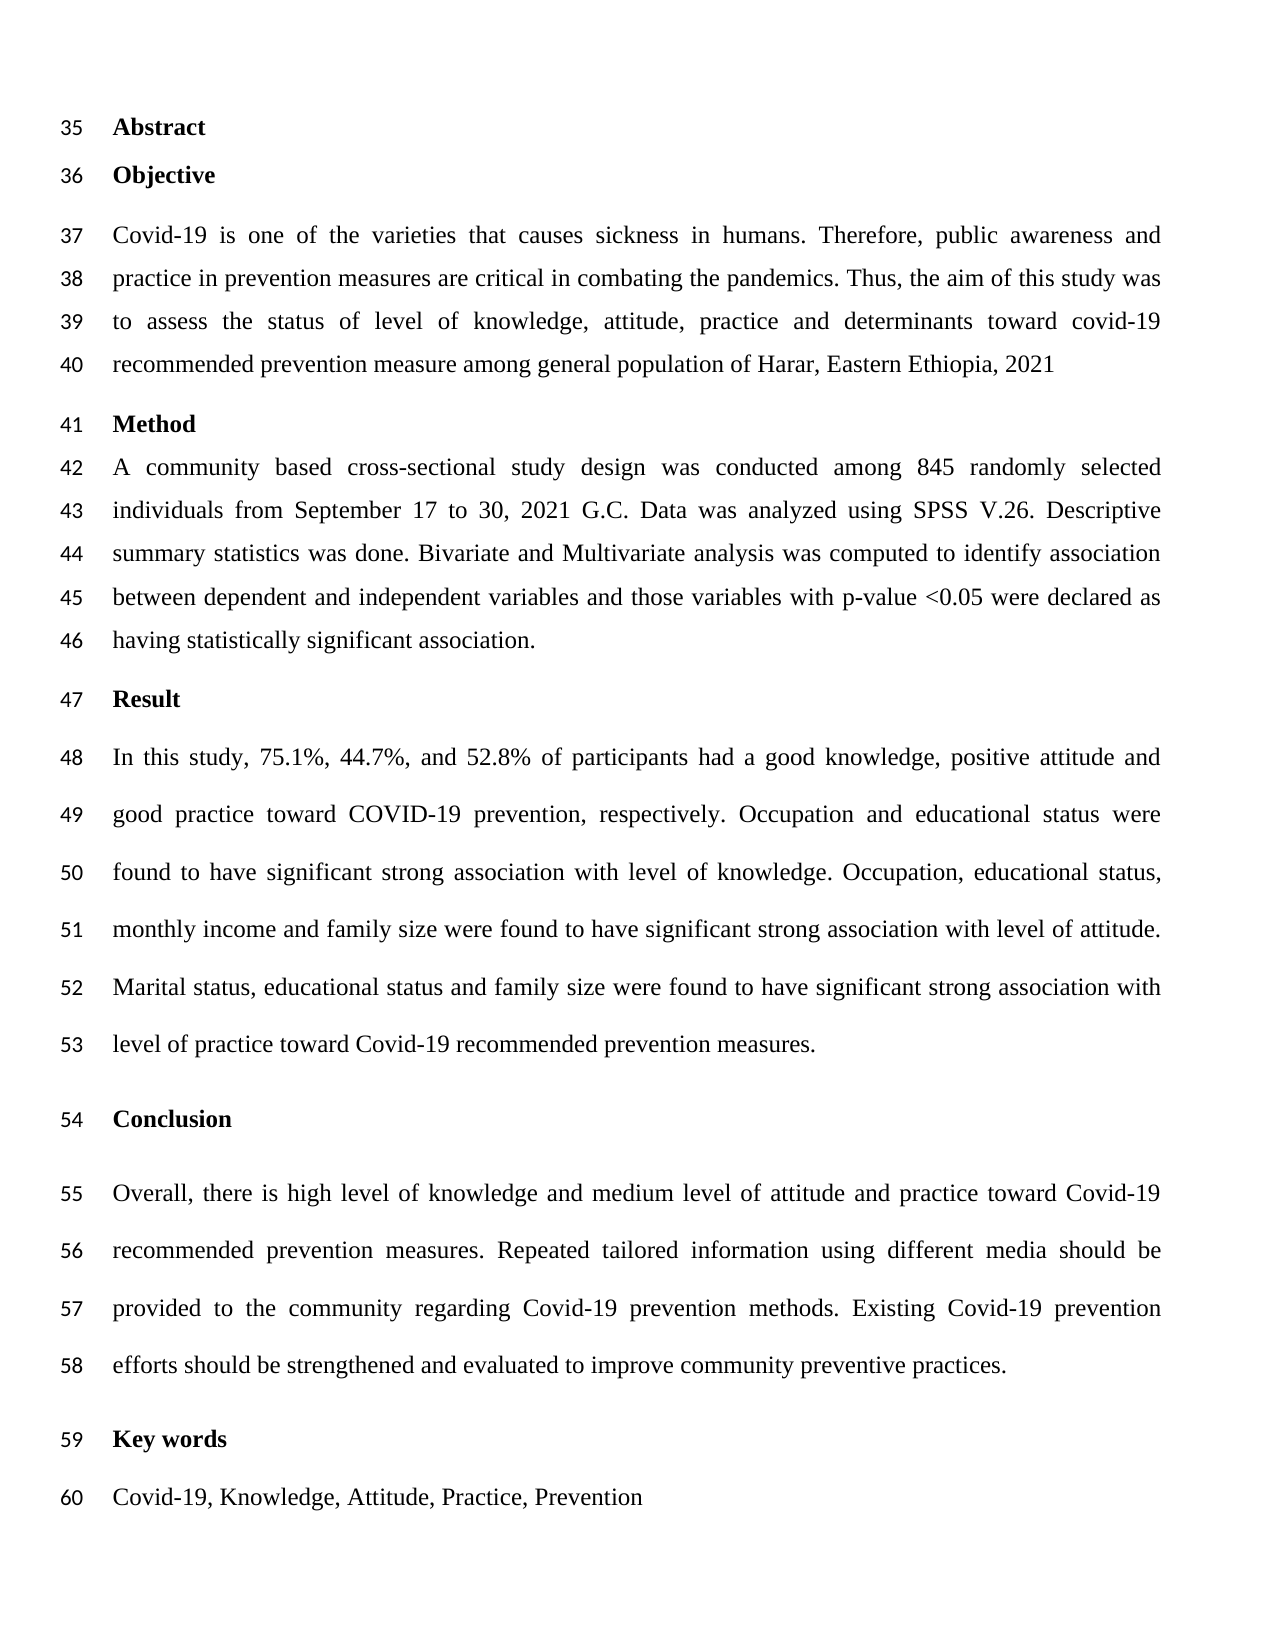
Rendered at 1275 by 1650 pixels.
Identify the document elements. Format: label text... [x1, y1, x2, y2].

text A community based cross-sectional study design was conducted among 845 randomly selected individuals from September 17 to 30, 2021 G.C. Data was analyzed using SPSS V.26. Descriptive summary statistics was done. Bivariate and Multivariate analysis was computed to identify association between dependent and independent variables and those variables with p-value <0.05 were declared as having statistically significant association. [112, 452, 1162, 653]
text Covid-19 is one of the varieties that causes sickness in humans. Therefore, public awareness and practice in prevention measures are critical in combating the pandemics. Thus, the aim of this study was to assess the status of level of knowledge, attitude, practice and determinants toward covid-19 recommended prevention measure among general population of Harar, Eastern Ethiopia, 2021 [112, 220, 1162, 378]
text In this study, 75.1%, 44.7%, and 52.8% of participants had a good knowledge, positive attitude and good practice toward COVID-19 prevention, respectively. Occupation and educational status were found to have significant strong association with level of knowledge. Occupation, educational status, monthly income and family size were found to have significant strong association with level of attitude. Marital status, educational status and family size were found to have significant strong association with level of practice toward Covid-19 recommended prevention measures. [112, 742, 1162, 1058]
text Objective [112, 160, 1162, 189]
text Abstract [112, 112, 1162, 141]
text Overall, there is high level of knowledge and medium level of attitude and practice toward Covid-19 recommended prevention measures. Repeated tailored information using different media should be provided to the community regarding Covid-19 prevention methods. Existing Covid-19 prevention efforts should be strengthened and evaluated to improve community preventive practices. [112, 1178, 1162, 1379]
text Key words [112, 1424, 1162, 1453]
text Result [112, 684, 1162, 713]
text Covid-19, Knowledge, Attitude, Practice, Prevention [112, 1482, 1162, 1511]
text Conclusion [112, 1104, 1162, 1132]
text Method [112, 409, 1162, 438]
